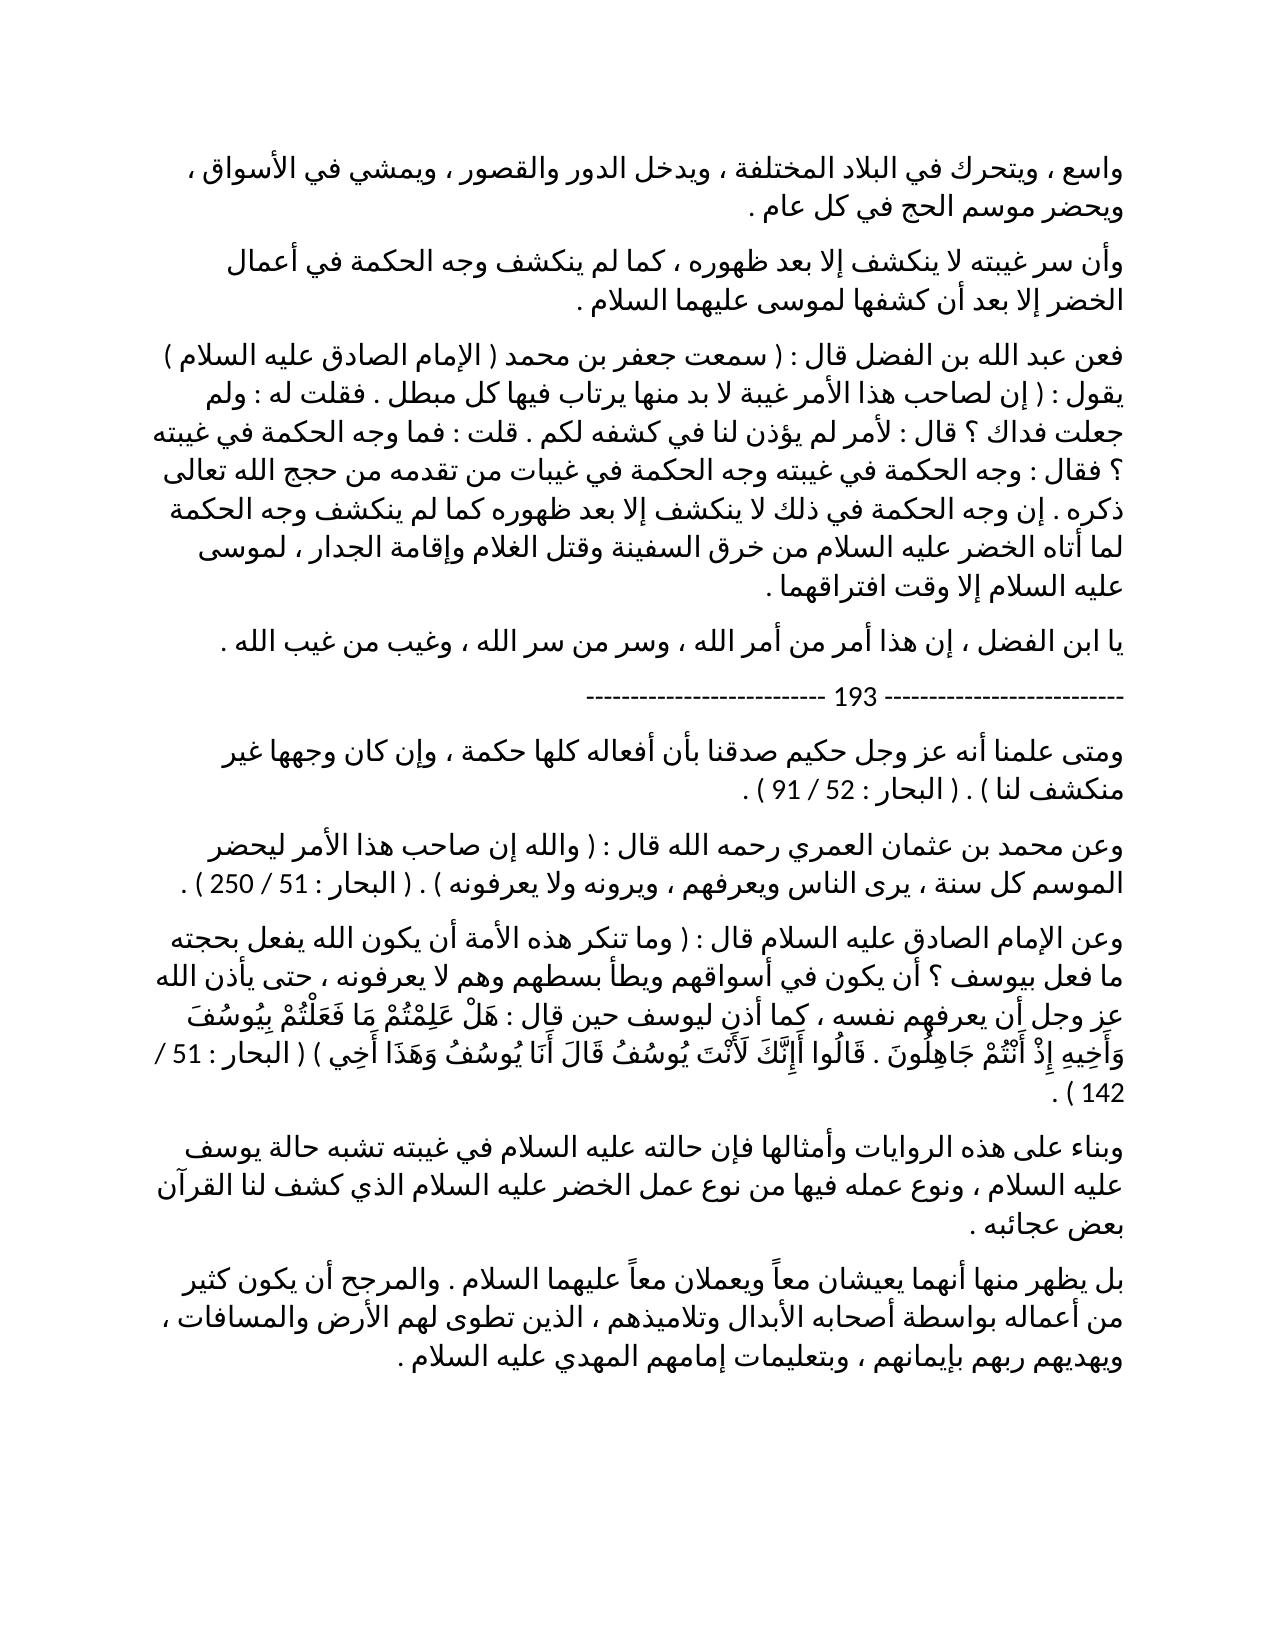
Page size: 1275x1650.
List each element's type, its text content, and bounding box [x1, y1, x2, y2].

text وعن الإمام الصادق عليه السلام قال : ( وما تنكر هذه الأمة أن يكون الله يفعل بحجته ما فعل بيوسف ؟ أن يكون في أسواقهم ويطأ بسطهم وهم لا يعرفونه ، حتى يأذن الله عز وجل أن يعرفهم نفسه ، كما أذن ليوسف حين قال : هَلْ عَلِمْتُمْ مَا فَعَلْتُمْ بِيُوسُفَ وَأَخِيهِ إِذْ أَنْتُمْ جَاهِلُونَ . قَالُوا أَإِنَّكَ لَأَنْتَ يُوسُفُ قَالَ أَنَا يُوسُفُ وَهَذَا أَخِي ) ( البحار : 51 / 142 ) . [150, 920, 1125, 1109]
text ومتى علمنا أنه عز وجل حكيم صدقنا بأن أفعاله كلها حكمة ، وإن كان وجهها غير منكشف لنا ) . ( البحار : 52 / 91 ) . [150, 733, 1125, 807]
text فعن عبد الله بن الفضل قال : ( سمعت جعفر بن محمد ( الإمام الصادق عليه السلام ) يقول : ( إن لصاحب هذا الأمر غيبة لا بد منها يرتاب فيها كل مبطل . فقلت له : ولم جعلت فداك ؟ قال : لأمر لم يؤذن لنا في كشفه لكم . قلت : فما وجه الحكمة في غيبته ؟ فقال : وجه الحكمة في غيبته وجه الحكمة في غيبات من تقدمه من حجج الله تعالى ذكره . إن وجه الحكمة في ذلك لا ينكشف إلا بعد ظهوره كما لم ينكشف وجه الحكمة لما أتاه الخضر عليه السلام من خرق السفينة وقتل الغلام وإقامة الجدار ، لموسى عليه السلام إلا وقت افتراقهما . [150, 337, 1125, 603]
text بل يظهر منها أنهما يعيشان معاً ويعملان معاً عليهما السلام . والمرجح أن يكون كثير من أعماله بواسطة أصحابه الأبدال وتلاميذهم ، الذين تطوى لهم الأرض والمسافات ، ويهديهم ربهم بإيمانهم ، وبتعليمات إمامهم المهدي عليه السلام . [150, 1261, 1125, 1373]
text يا ابن الفضل ، إن هذا أمر من أمر الله ، وسر من سر الله ، وغيب من غيب الله . [150, 623, 1125, 658]
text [150, 150, 1125, 224]
text وبناء على هذه الروايات وأمثالها فإن حالته عليه السلام في غيبته تشبه حالة يوسف عليه السلام ، ونوع عمله فيها من نوع عمل الخضر عليه السلام الذي كشف لنا القرآن بعض عجائبه . [150, 1129, 1125, 1241]
text وعن محمد بن عثمان العمري رحمه الله قال : ( والله إن صاحب هذا الأمر ليحضر الموسم كل سنة ، يرى الناس ويعرفهم ، ويرونه ولا يعرفونه ) . ( البحار : 51 / 250 ) . [150, 827, 1125, 901]
text وأن سر غيبته لا ينكشف إلا بعد ظهوره ، كما لم ينكشف وجه الحكمة في أعمال الخضر إلا بعد أن كشفها لموسى عليهما السلام . [150, 243, 1125, 318]
text --------------------------- 193 --------------------------- [150, 678, 1125, 713]
